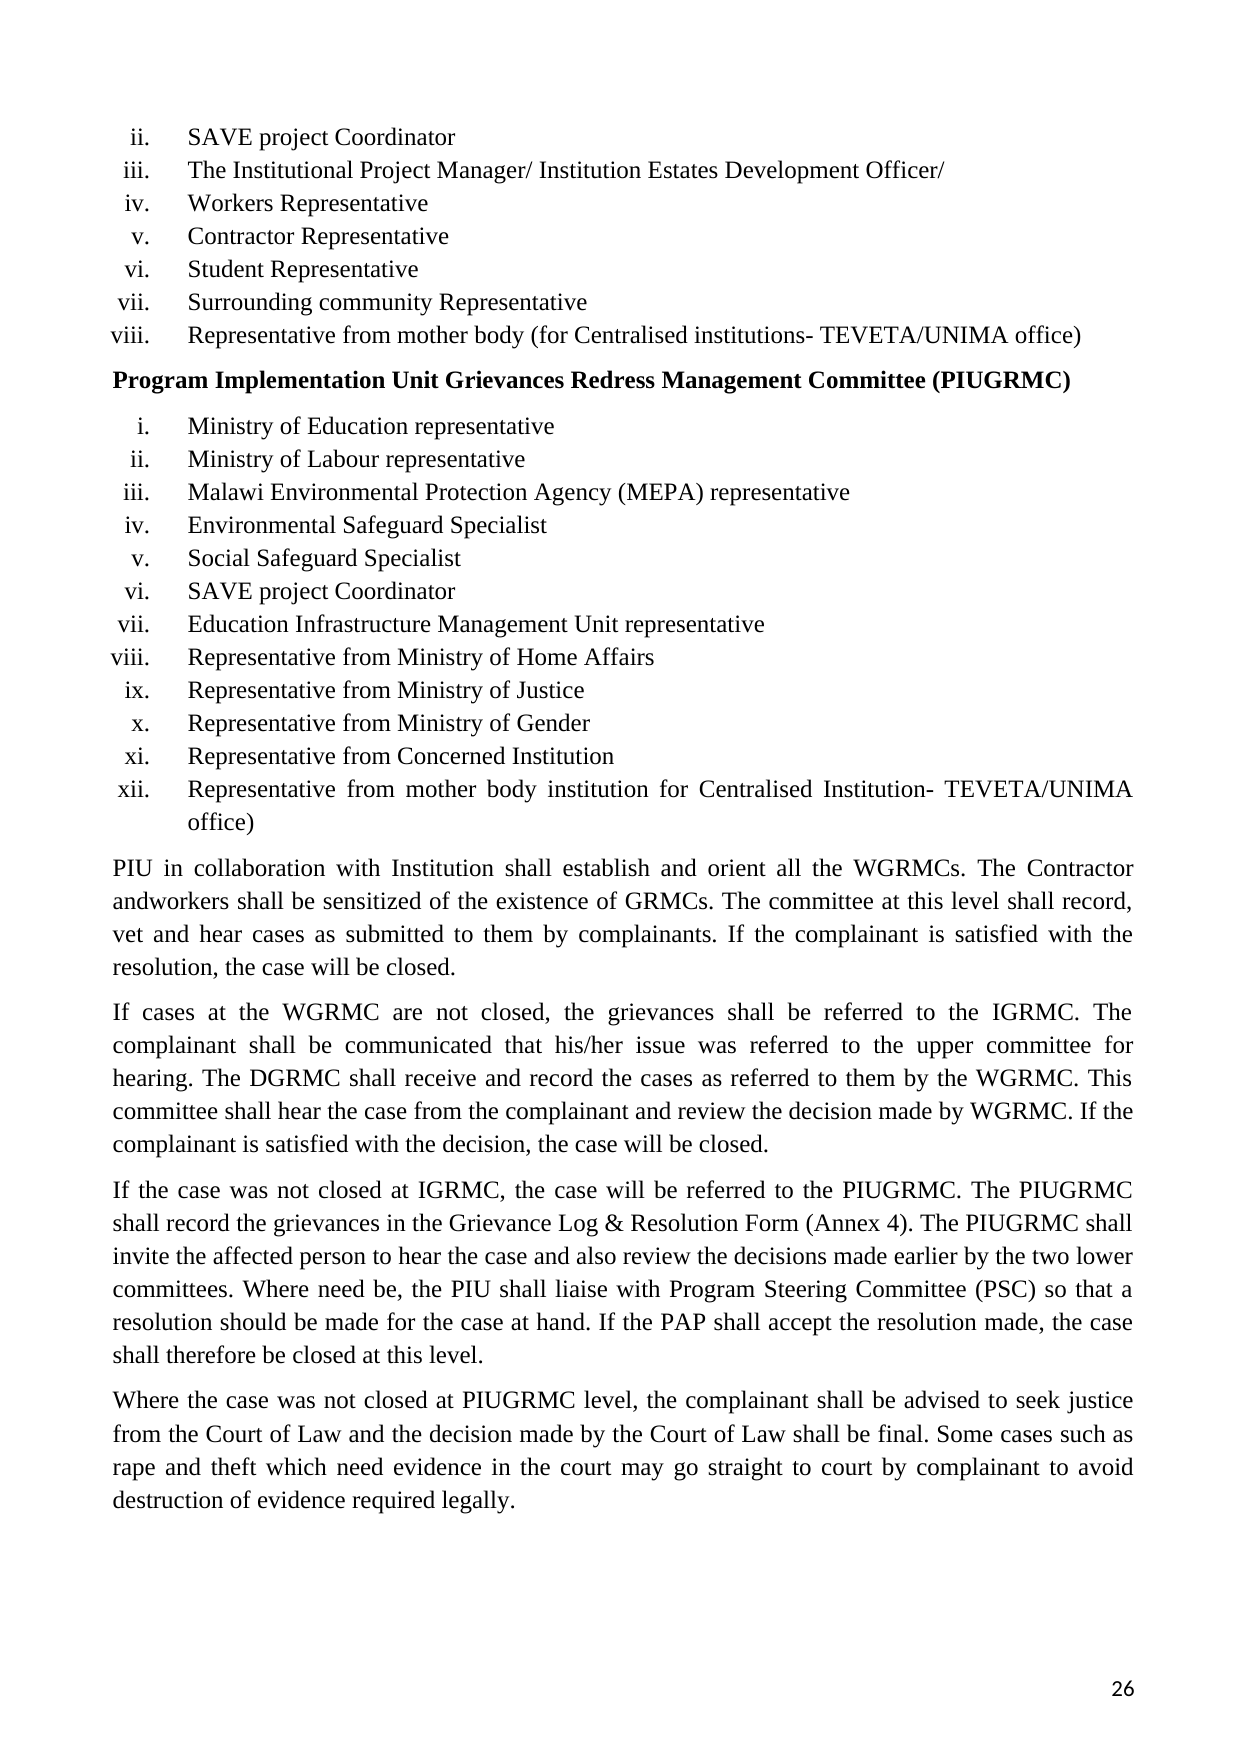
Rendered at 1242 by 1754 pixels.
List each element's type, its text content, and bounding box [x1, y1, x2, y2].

list Contractor Representative [150, 221, 1134, 250]
text Where the case was not closed at PIUGRMC level, the complainant shall be advised to seek justice from the Court of Law and the decision made by the Court of Law shall be final. Some cases such as rape and theft which need evidence in the court may go straight to court by complainant to avoid destruction of evidence required legally. [112, 1386, 1134, 1513]
list Representative from Ministry of Home Affairs [150, 642, 1134, 671]
list Representative from mother body institution for Centralised Institution- TEVETA/UNIMA office) [150, 774, 1134, 836]
list Student Representative [150, 254, 1134, 283]
list Environmental Safeguard Specialist [150, 510, 1134, 539]
list Representative from Concerned Institution [150, 741, 1134, 770]
text PIU in collaboration with Institution shall establish and orient all the WGRMCs. The Contractor andworkers shall be sensitized of the existence of GRMCs. The committee at this level shall record, vet and hear cases as submitted to them by complainants. If the complainant is satisfied with the resolution, the case will be closed. [112, 853, 1134, 981]
list Surrounding community Representative [150, 287, 1134, 316]
list Education Infrastructure Management Unit representative [150, 609, 1134, 638]
text Program Implementation Unit Grievances Redress Management Committee (PIUGRMC) [112, 366, 1134, 394]
list Malawi Environmental Protection Agency (MEPA) representative [150, 477, 1134, 506]
text If cases at the WGRMC are not closed, the grievances shall be referred to the IGRMC. The complainant shall be communicated that his/her issue was referred to the upper committee for hearing. The DGRMC shall receive and record the cases as referred to them by the WGRMC. This committee shall hear the case from the complainant and review the decision made by WGRMC. If the complainant is satisfied with the decision, the case will be closed. [112, 997, 1134, 1158]
list Representative from Ministry of Justice [150, 675, 1134, 704]
list Representative from Ministry of Gender [150, 708, 1134, 737]
list Ministry of Labour representative [150, 444, 1134, 473]
list The Institutional Project Manager/ Institution Estates Development Officer/ [150, 155, 1134, 184]
list Workers Representative [150, 188, 1134, 217]
text If the case was not closed at IGRMC, the case will be referred to the PIUGRMC. The PIUGRMC shall record the grievances in the Grievance Log & Resolution Form (Annex 4). The PIUGRMC shall invite the affected person to hear the case and also review the decisions made earlier by the two lower committees. Where need be, the PIU shall liaise with Program Steering Committee (PSC) so that a resolution should be made for the case at hand. If the PAP shall accept the resolution made, the case shall therefore be closed at this level. [112, 1175, 1134, 1369]
list Representative from mother body (for Centralised institutions- TEVETA/UNIMA office) [150, 320, 1134, 349]
list SAVE project Coordinator [150, 122, 1134, 151]
list Social Safeguard Specialist [150, 543, 1134, 572]
list Ministry of Education representative [150, 411, 1134, 440]
list SAVE project Coordinator [150, 576, 1134, 605]
